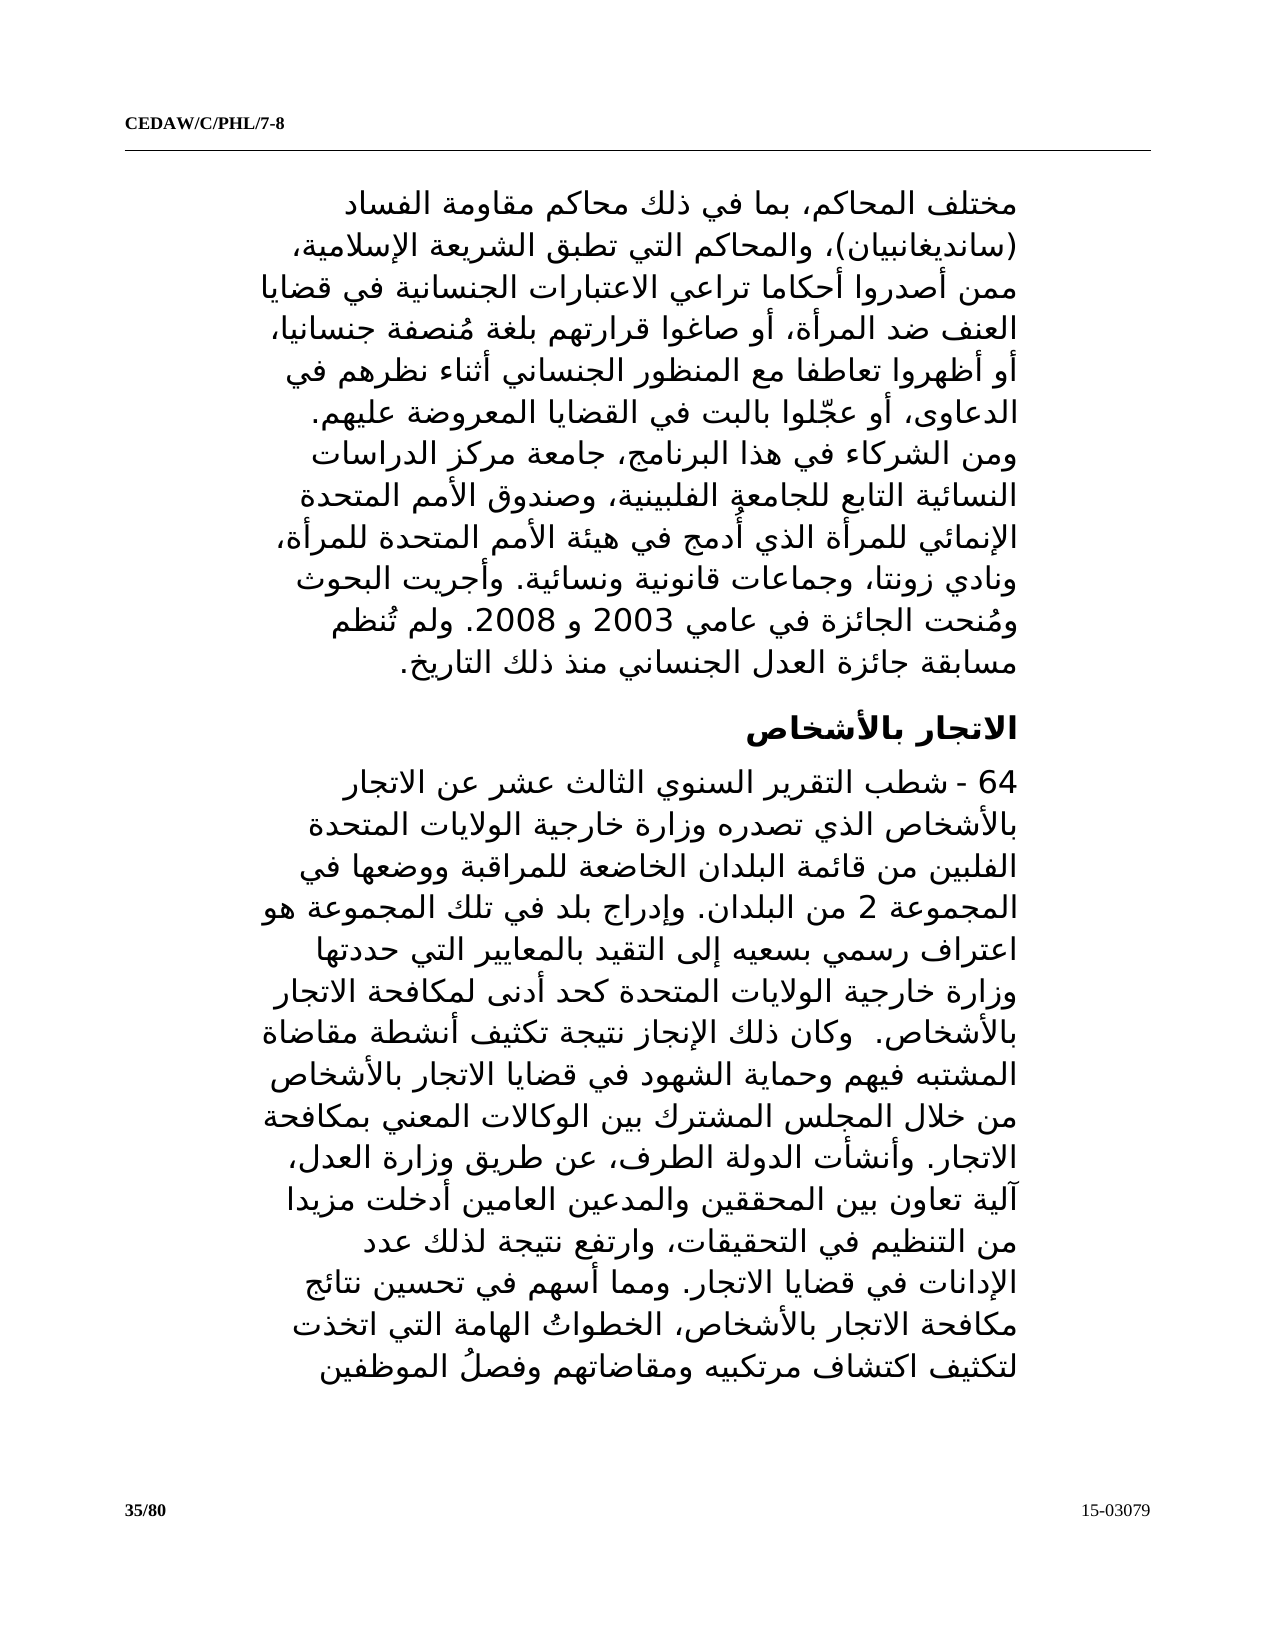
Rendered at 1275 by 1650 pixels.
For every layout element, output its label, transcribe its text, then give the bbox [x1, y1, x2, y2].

text الاتجار بالأشخاص [256, 706, 1151, 748]
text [256, 181, 1018, 681]
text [256, 761, 1018, 1386]
